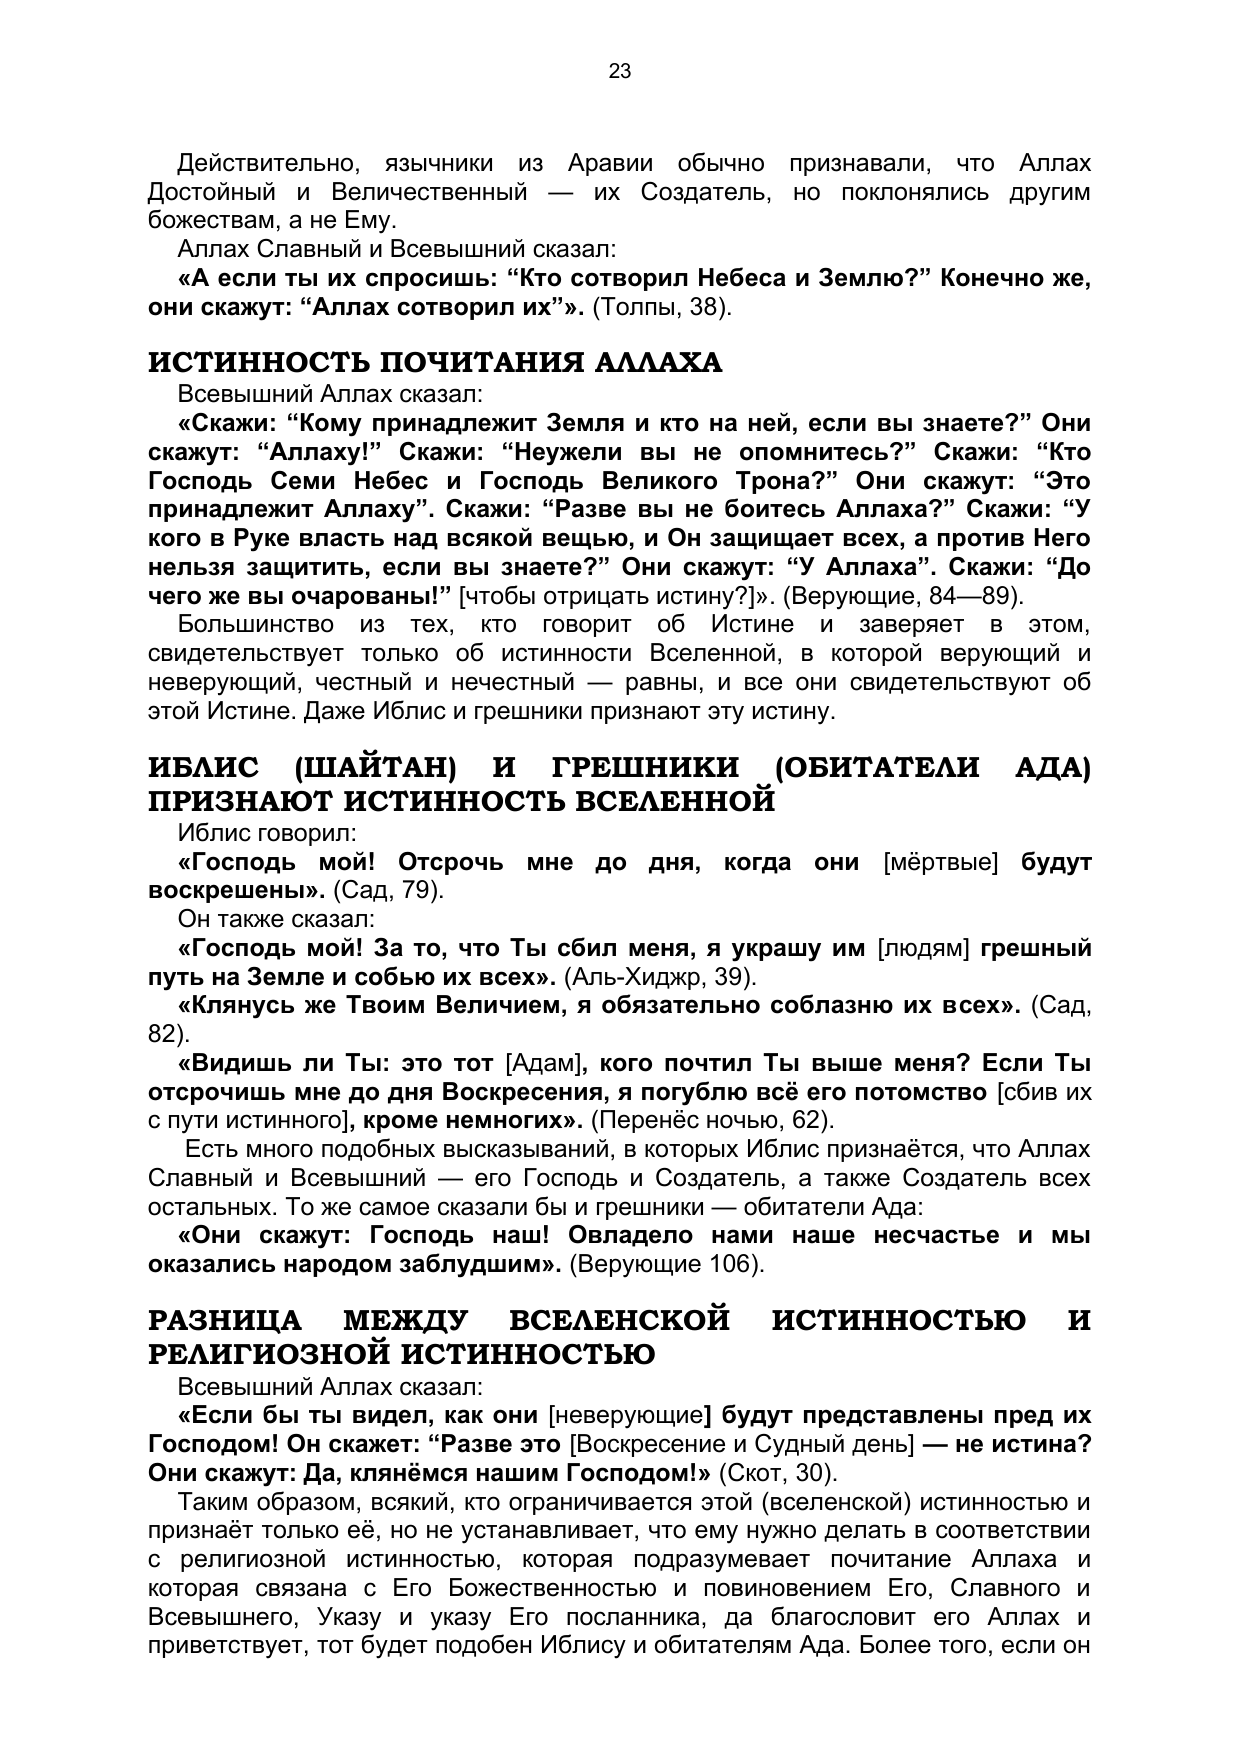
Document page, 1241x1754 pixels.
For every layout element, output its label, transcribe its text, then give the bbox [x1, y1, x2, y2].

text Иблис говорил: [148, 818, 1092, 847]
text «Если бы ты видел, как они [неверующие] будут представлены пред их Господом! Он скажет: “Разве это [Воскресение и Судный день] — не истина? Они скажут: Да, клянёмся нашим Господом!» (Скот, 30). [148, 1400, 1092, 1487]
text «Скажи: “Кому принадлежит Земля и кто на ней, если вы знаете?” Они скажут: “Аллаху!” Скажи: “Неужели вы не опомнитесь?” Скажи: “Кто Господь Семи Небес и Господь Великого Трона?” Они скажут: “Это принадлежит Аллаху”. Скажи: “Разве вы не боитесь Аллаха?” Скажи: “У кого в Руке власть над всякой вещью, и Он защищает всех, а против Него нельзя защитить, если вы знаете?” Они скажут: “У Аллаха”. Скажи: “До чего же вы очарованы!” [чтобы отрицать истину?]». (Верующие, 84—89). [148, 408, 1092, 609]
text Большинство из тех, кто говорит об Истине и заверяет в этом, свидетельствует только об истинности Вселенной, в которой верующий и неверующий, честный и нечестный — равны, и все они свидетельствуют об этой Истине. Даже Иблис и грешники признают эту истину. [148, 609, 1092, 724]
text ИСТИННОСТЬ ПОЧИТАНИЯ АЛЛАХА [148, 345, 1092, 379]
text Действительно, язычники из Аравии обычно признавали, что Аллах Достойный и Величественный — их Создатель, но поклонялись другим божествам, а не Ему. [148, 148, 1092, 234]
text Аллах Славный и Всевышний сказал: [148, 234, 1092, 263]
text Есть много подобных высказываний, в которых Иблис признаётся, что Аллах Славный и Всевышний — его Господь и Создатель, а также Создатель всех остальных. То же самое сказали бы и грешники — обитатели Ада: [148, 1134, 1092, 1221]
text «А если ты их спросишь: “Кто сотворил Небеса и Землю?” Конечно же, они скажут: “Аллах сотворил их”». (Толпы, 38). [148, 263, 1092, 320]
text «Они скажут: Господь наш! Овладело нами наше несчастье и мы оказались народом заблудшим». (Верующие 106). [148, 1221, 1092, 1278]
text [148, 1487, 1092, 1659]
text ИБЛИС (ШАЙТАН) И ГРЕШНИКИ (ОБИТАТЕЛИ АДА) ПРИЗНАЮТ ИСТИННОСТЬ ВСЕЛЕННОЙ [148, 749, 1092, 818]
text «Господь мой! За то, что Ты сбил меня, я украшу им [людям] грешный путь на Земле и собью их всех». (Аль-Хиджр, 39). [148, 933, 1092, 991]
text Всевышний Аллах сказал: [148, 1372, 1092, 1400]
text «Видишь ли Ты: это тот [Адам], кого почтил Ты выше меня? Если Ты отсрочишь мне до дня Воскресения, я погублю всё его потомство [сбив их с пути истинного], кроме немногих». (Перенёс ночью, 62). [148, 1048, 1092, 1134]
text Он также сказал: [148, 904, 1092, 933]
text Всевышний Аллах сказал: [148, 379, 1092, 408]
text «Господь мой! Отсрочь мне до дня, когда они [мёртвые] будут воскрешены». (Сад, 79). [148, 847, 1092, 904]
text «Клянусь же Твоим Величием, я обязательно соблазню их вcex». (Сад, 82). [148, 991, 1092, 1048]
text РАЗНИЦА МЕЖДУ ВСЕЛЕНСКОЙ ИСТИННОСТЬЮ И РЕЛИГИОЗНОЙ ИСТИННОСТЬЮ [148, 1303, 1092, 1372]
